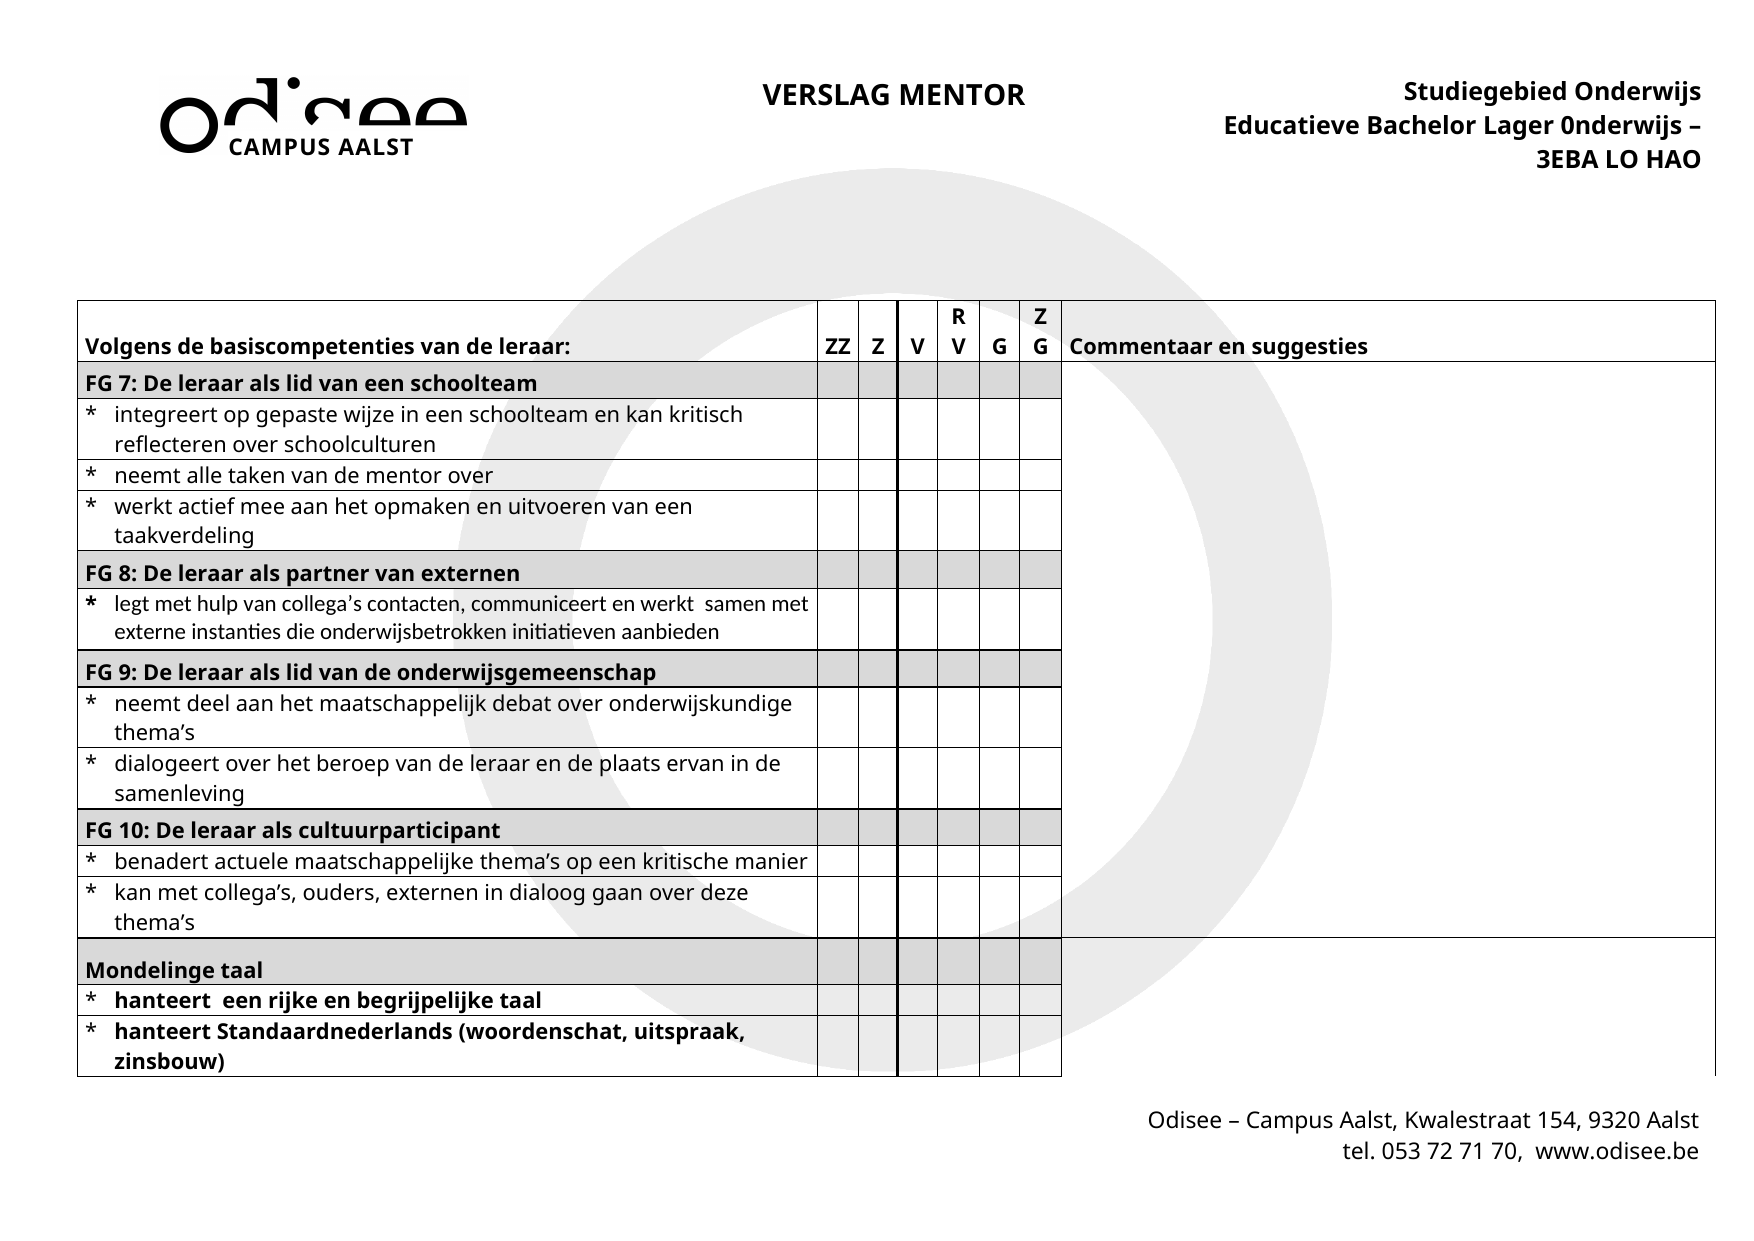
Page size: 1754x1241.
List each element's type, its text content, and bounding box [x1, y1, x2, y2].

table_cell [1020, 651, 1061, 686]
table_header ZG [1020, 301, 1061, 361]
table_cell [1020, 1016, 1061, 1076]
table_cell [938, 985, 979, 1015]
table_cell * [78, 877, 107, 937]
table_cell [980, 688, 1019, 747]
table_cell [859, 810, 896, 845]
table_cell * [78, 491, 107, 550]
table_cell [899, 460, 937, 489]
table_cell [899, 688, 937, 747]
table_header ZZ [818, 301, 858, 361]
table_cell [938, 551, 979, 588]
table_cell [899, 846, 937, 876]
table_cell [1062, 362, 1715, 937]
table_cell [818, 589, 858, 649]
table_cell [980, 399, 1019, 459]
table_cell [818, 460, 858, 489]
table_cell [1020, 985, 1061, 1015]
table_cell * [78, 985, 107, 1015]
table_cell [818, 877, 858, 937]
table_cell [1062, 938, 1715, 1076]
table_cell * [78, 688, 107, 747]
table_cell [938, 589, 979, 649]
table_cell [859, 1016, 896, 1076]
table_cell werkt actief mee aan het opmaken en uitvoeren van een taakverdeling [107, 491, 817, 550]
table_cell [980, 460, 1019, 489]
table_cell hanteert Standaardnederlands (woordenschat, uitspraak, zinsbouw) [107, 1016, 817, 1076]
table_cell [938, 810, 979, 845]
table_cell * [78, 1016, 107, 1076]
table_cell [1020, 551, 1061, 588]
table_cell * [78, 399, 107, 459]
table_cell [859, 939, 896, 984]
table_cell [980, 1016, 1019, 1076]
table_cell [818, 810, 858, 845]
table_cell [899, 651, 937, 686]
table_cell [818, 551, 858, 588]
table_cell [1020, 810, 1061, 845]
table_cell * [78, 748, 107, 808]
table_cell [1020, 939, 1061, 984]
table_cell [980, 362, 1019, 398]
table_cell [818, 491, 858, 550]
table_cell [980, 748, 1019, 808]
table_cell kan met collega’s, ouders, externen in dialoog gaan over deze thema’s [107, 877, 817, 937]
table_cell [1020, 399, 1061, 459]
table_cell [859, 985, 896, 1015]
table_cell [980, 491, 1019, 550]
table_cell [938, 846, 979, 876]
table_cell [980, 551, 1019, 588]
table_cell [980, 985, 1019, 1015]
table_cell [818, 748, 858, 808]
table_header Commentaar en suggesties [1062, 301, 1715, 361]
table_cell legt met hulp van collega’s contacten, communiceert en werkt samen met externe instanties die onderwijsbetrokken initiatieven aanbieden [107, 589, 817, 649]
table_cell [899, 985, 937, 1015]
table_cell [899, 939, 937, 984]
table_cell benadert actuele maatschappelijke thema’s op een kritische manier [107, 846, 817, 876]
table_cell [899, 362, 937, 398]
table_cell [980, 939, 1019, 984]
table_cell [899, 810, 937, 845]
picture [159, 0, 1395, 300]
table_cell [818, 651, 858, 686]
table_cell [859, 688, 896, 747]
table_cell [980, 846, 1019, 876]
table_cell * [78, 589, 107, 649]
table_cell [899, 877, 937, 937]
table_cell [1020, 362, 1061, 398]
table_cell integreert op gepaste wijze in een schoolteam en kan kritisch reflecteren over schoolculturen [107, 399, 817, 459]
table_cell [859, 589, 896, 649]
table_cell [938, 362, 979, 398]
table_cell [899, 1016, 937, 1076]
table_cell [1020, 688, 1061, 747]
table_header RV [938, 301, 979, 361]
table_cell neemt deel aan het maatschappelijk debat over onderwijskundige thema’s [107, 688, 817, 747]
table_cell [859, 362, 896, 398]
table_cell [859, 399, 896, 459]
table_cell [899, 551, 937, 588]
table_cell [938, 688, 979, 747]
table_cell [899, 399, 937, 459]
table_cell neemt alle taken van de mentor over [107, 460, 817, 489]
table_header Volgens de basiscompetenties van de leraar: [78, 301, 817, 361]
table_cell [980, 810, 1019, 845]
table_cell hanteert een rijke en begrijpelijke taal [107, 985, 817, 1015]
table_cell [1020, 589, 1061, 649]
table_cell [859, 491, 896, 550]
table_cell [859, 877, 896, 937]
table_cell [980, 877, 1019, 937]
table_cell [859, 651, 896, 686]
table_cell FG 7: De leraar als lid van een schoolteam [78, 362, 817, 398]
table_cell [859, 846, 896, 876]
table_header G [980, 301, 1019, 361]
table_cell [980, 651, 1019, 686]
table_cell [1020, 748, 1061, 808]
table_cell * [78, 460, 107, 489]
table_cell [1020, 460, 1061, 489]
table_cell [938, 491, 979, 550]
table_cell [1020, 491, 1061, 550]
table_cell [818, 846, 858, 876]
table_cell [818, 1016, 858, 1076]
table_header Z [859, 301, 896, 361]
table_cell [818, 939, 858, 984]
table_cell [938, 460, 979, 489]
table_header V [899, 301, 937, 361]
table_cell Mondelinge taal [78, 939, 817, 984]
table_cell [818, 688, 858, 747]
table_cell [899, 748, 937, 808]
table_cell [938, 651, 979, 686]
table_cell FG 8: De leraar als partner van externen [78, 551, 817, 588]
table_cell [859, 460, 896, 489]
table_cell dialogeert over het beroep van de leraar en de plaats ervan in de samenleving [107, 748, 817, 808]
table_cell [938, 877, 979, 937]
table_cell [899, 491, 937, 550]
table_cell [938, 748, 979, 808]
table_cell [938, 1016, 979, 1076]
table_cell [859, 748, 896, 808]
table_cell [1020, 846, 1061, 876]
table_cell [938, 399, 979, 459]
table_cell [899, 589, 937, 649]
table_cell FG 9: De leraar als lid van de onderwijsgemeenschap [78, 651, 817, 686]
table_cell [818, 985, 858, 1015]
table_cell [938, 939, 979, 984]
table_cell [859, 551, 896, 588]
table_cell [980, 589, 1019, 649]
table_cell [818, 399, 858, 459]
table_cell [1020, 877, 1061, 937]
table_cell FG 10: De leraar als cultuurparticipant [78, 810, 817, 845]
table_cell * [78, 846, 107, 876]
table_cell [818, 362, 858, 398]
